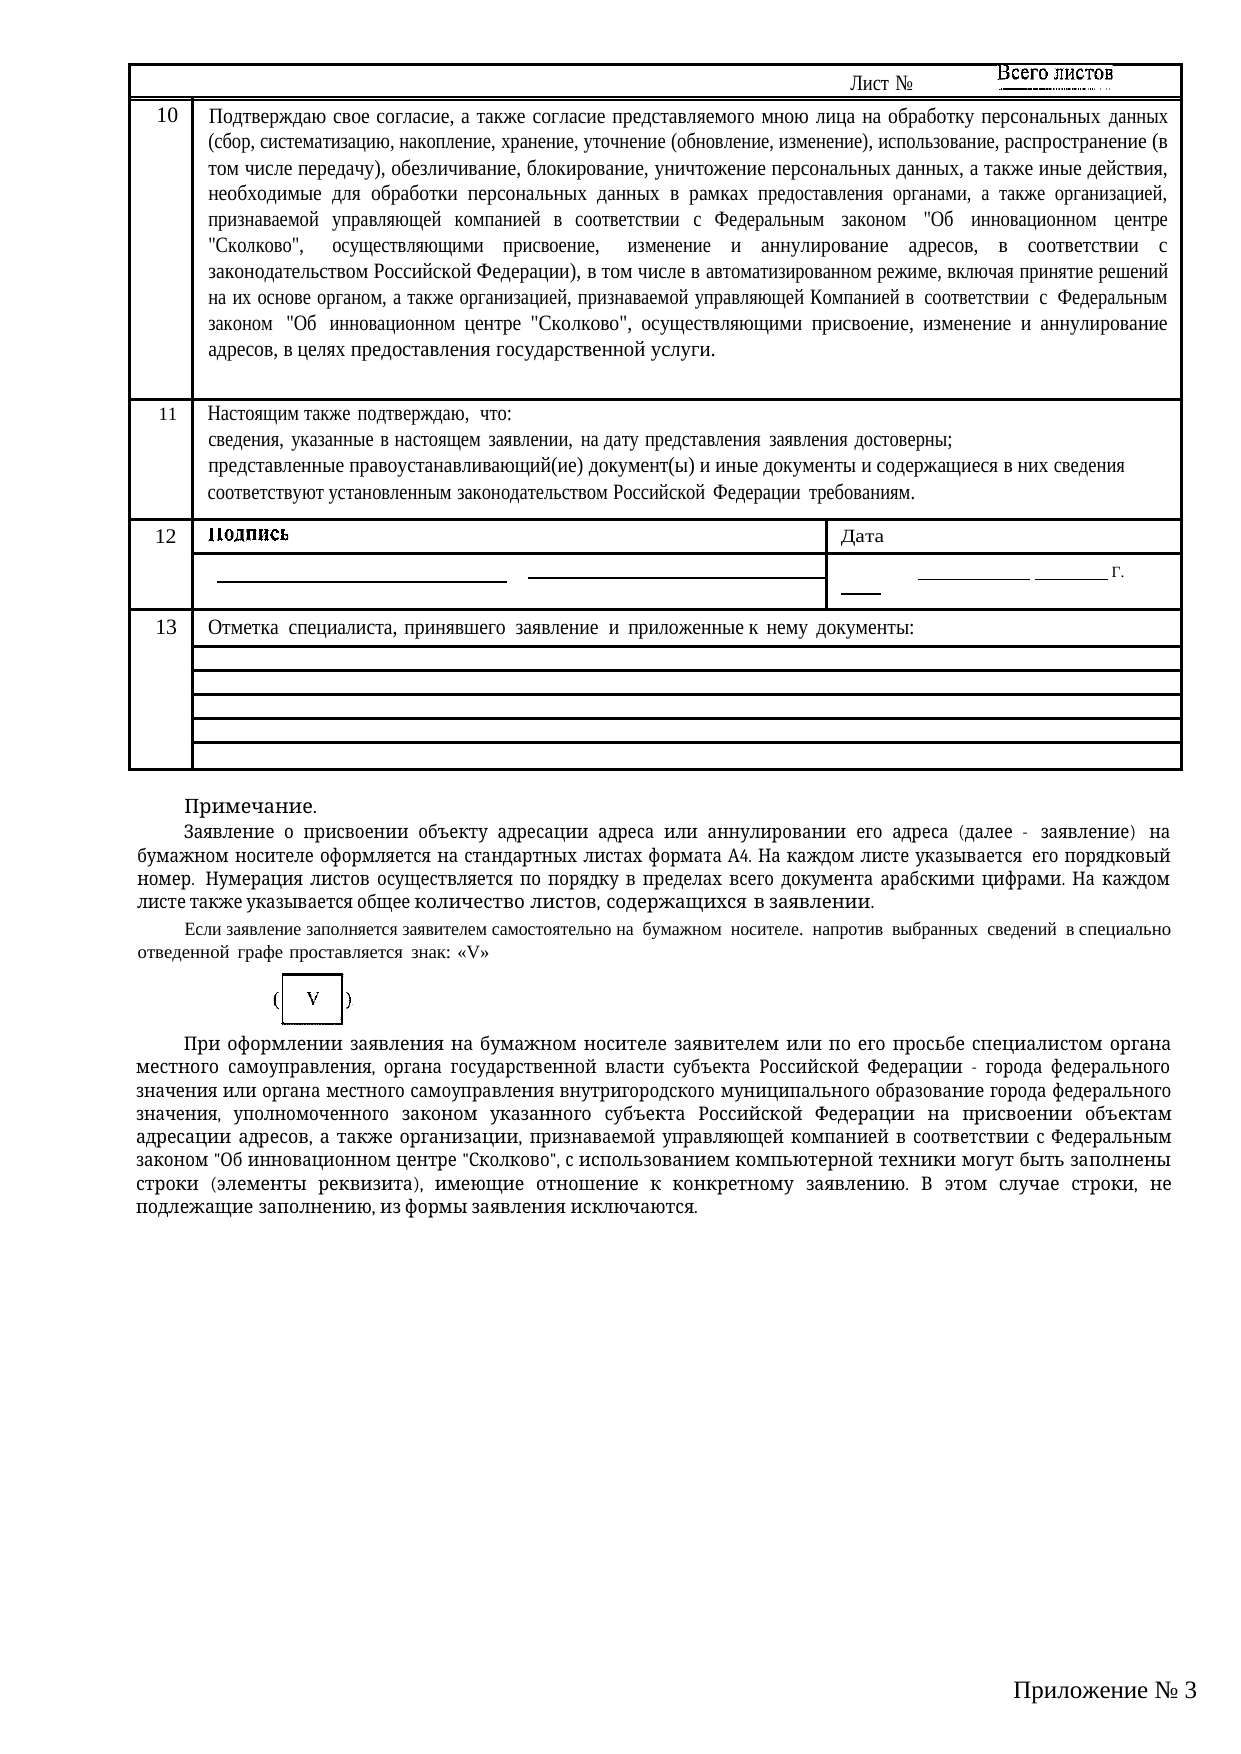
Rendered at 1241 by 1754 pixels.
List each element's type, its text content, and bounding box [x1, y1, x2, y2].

text При оформлении заявления на бумажном носителе заявителем или по его просьбе специалистом органа местного самоуправления, органа государственной власти субъекта Российской Федерации - города федерального значения или органа местного самоуправления внутригородского муниципального образование города федерального значения, уполномоченного законом указанного субъекта Российской Федерации на присвоении объектам адресации адресов, а также организации, признаваемой управляющей компанией в соответствии с Федеральным законом "Об инновационном центре "Сколково", с использованием компьютерной техники могут быть заполнены строки (элементы реквизита), имеющие отношение к конкретному заявлению. В этом случае строки, не подлежащие заполнению, из формы заявления исключаются. [136, 970, 1172, 1218]
text Приложение № 3 [110, 1675, 1197, 1703]
table_cell [194, 521, 825, 552]
table_cell [194, 696, 1180, 717]
table_cell 13 [131, 611, 191, 768]
table_cell [528, 555, 825, 577]
table_cell Г. [828, 555, 1180, 608]
table_cell [194, 744, 1180, 768]
table_cell 11 [131, 401, 191, 518]
table_cell [194, 720, 1180, 741]
table_cell [528, 579, 825, 608]
picture [273, 973, 353, 1025]
picture [997, 65, 1113, 90]
table_cell 12 [131, 521, 191, 608]
table_cell 10 [131, 101, 191, 397]
picture [208, 528, 289, 542]
text Примечание. [184, 796, 1205, 819]
table_cell [194, 648, 1180, 669]
table_cell Отметка специалиста, принявшего заявление и приложенные к нему документы: [194, 611, 1180, 644]
table_cell [194, 555, 528, 608]
text Заявление о присвоении объекту адресации адреса или аннулировании его адреса (далее - заявление) на бумажном носителе оформляется на стандартных листах формата А4. На каждом листе указывается его порядковый номер. Нумерация листов осуществляется по порядку в пределах всего документа арабскими цифрами. На каждом листе также указывается общее количество листов, содержащихся в заявлении. [137, 822, 1170, 913]
table_cell Дата [828, 521, 1180, 552]
table_cell Подтверждаю свое согласие, а также согласие представляемого мною лица на обработку персональных данных (сбор, систематизацию, накопление, хранение, уточнение (обновление, изменение), использование, распространение (в том числе передачу), обезличивание, блокирование, уничтожение персональных данных, а также иные действия, необходимые для обработки персональных данных в рамках предоставления органами, а также организацией, признаваемой управляющей компанией в соответствии с Федеральным законом "Об инновационном центре "Сколково", осуществляющими присвоение, изменение и аннулирование адресов, в соответствии с законодательством Российской Федерации), в том числе в автоматизированном режиме, включая принятие решений на их основе органом, а также организацией, признаваемой управляющей Компанией в соответствии с Федеральным законом "Об инновационном центре "Сколково", осуществляющими присвоение, изменение и аннулирование адресов, в целях предоставления государственной услуги. [194, 101, 1180, 397]
table_cell Настоящим также подтверждаю, что: сведения, указанные в настоящем заявлении, на дату представления заявления достоверны; представленные правоустанавливающий(ие) документ(ы) и иные документы и содержащиеся в них сведения соответствуют установленным законодательством Российской Федерации требованиям. [194, 401, 1180, 518]
table_header Лист № [131, 66, 1180, 96]
table_cell [194, 672, 1180, 693]
text Если заявление заполняется заявителем самостоятельно на бумажном носителе. напротив выбранных сведений в специально отведенной графе проставляется знак: «V» [137, 918, 1172, 963]
